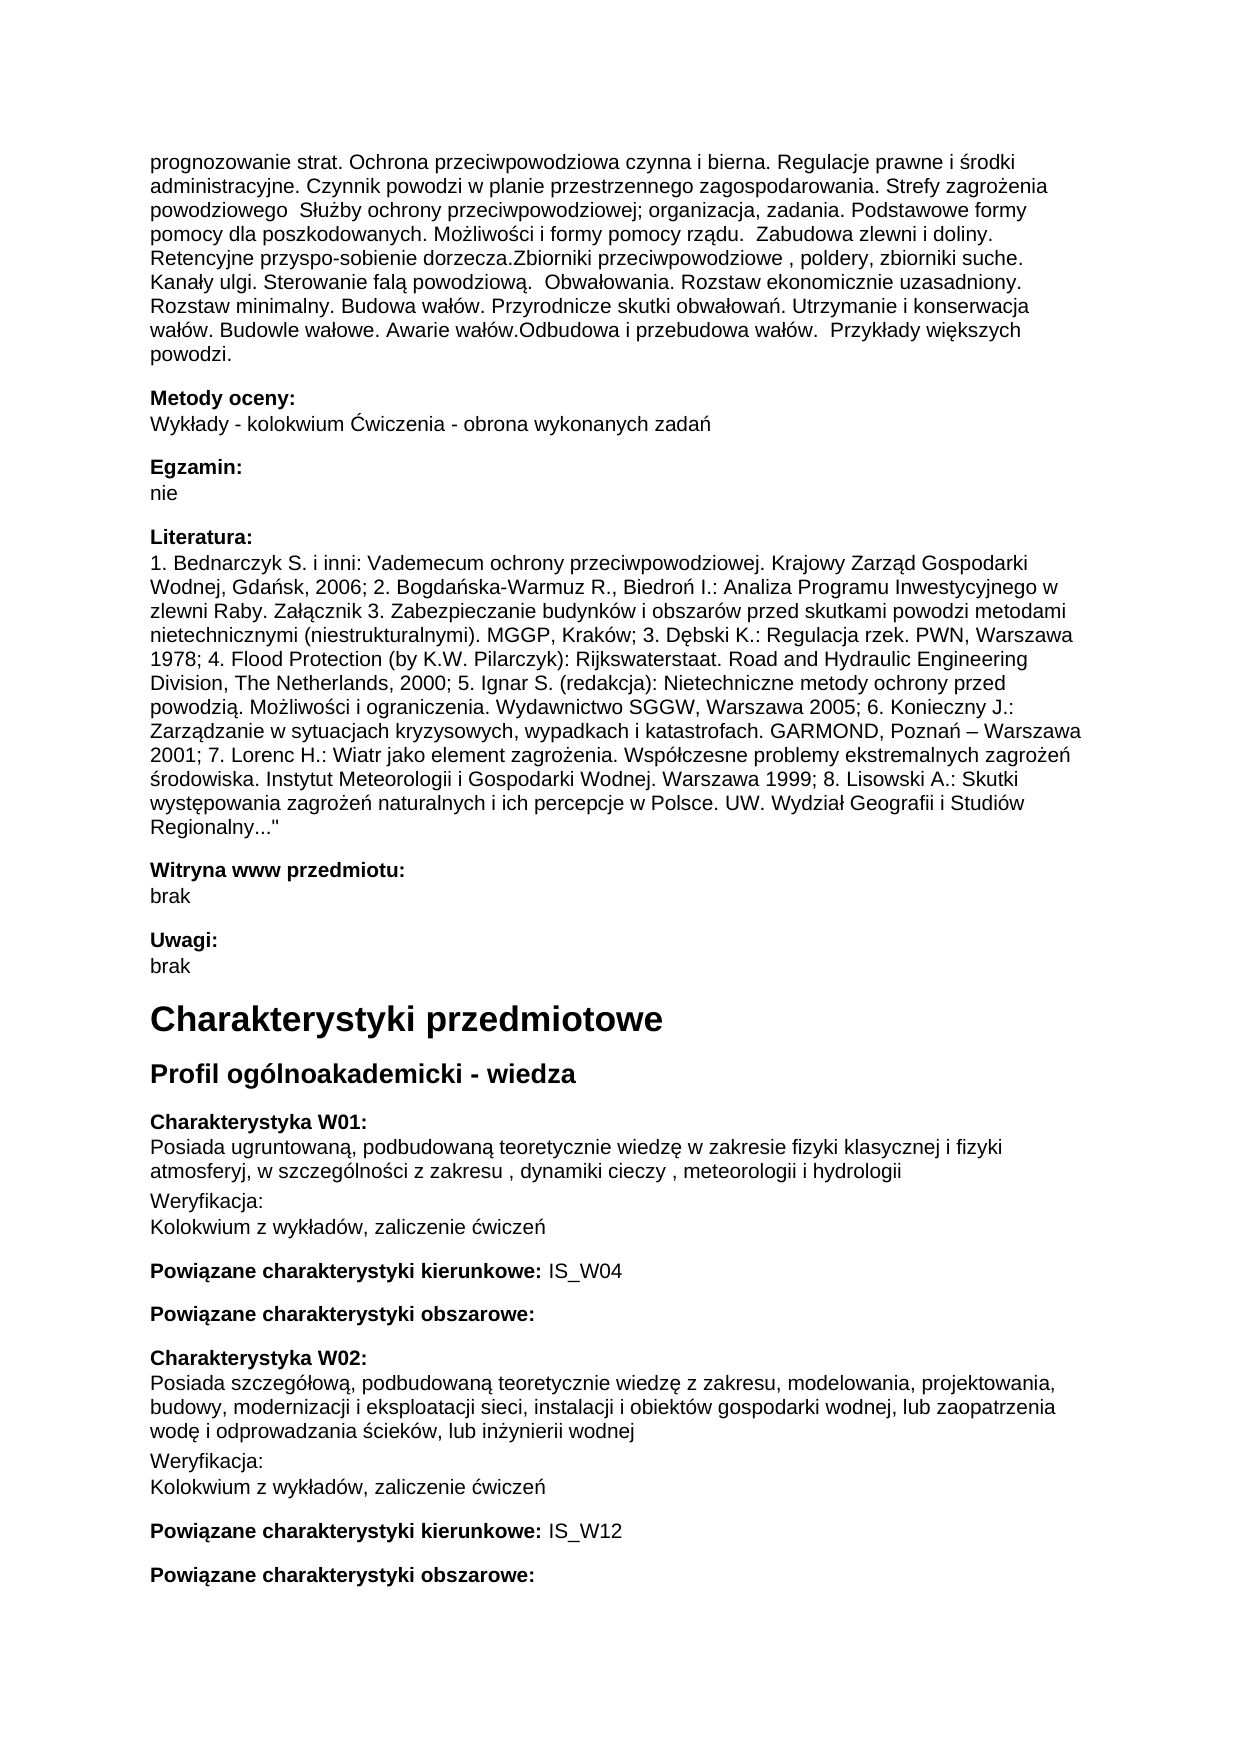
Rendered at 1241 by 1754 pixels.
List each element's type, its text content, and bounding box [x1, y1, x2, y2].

text Charakterystyka W02: [150, 1346, 1090, 1370]
text nie [150, 481, 1090, 505]
text Metody oceny: [150, 385, 1090, 409]
subtitle Charakterystyki przedmiotowe [150, 998, 1090, 1039]
text Powiązane charakterystyki kierunkowe: IS_W12 [150, 1519, 1090, 1543]
text Literatura: [150, 525, 1090, 549]
text Kolokwium z wykładów, zaliczenie ćwiczeń [150, 1215, 1090, 1239]
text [150, 150, 1090, 366]
text Powiązane charakterystyki kierunkowe: IS_W04 [150, 1258, 1090, 1282]
text 1. Bednarczyk S. i inni: Vademecum ochrony przeciwpowodziowej. Krajowy Zarząd Gospodarki Wodnej, Gdańsk, 2006; 2. Bogdańska-Warmuz R., Biedroń I.: Analiza Programu Inwestycyjnego w zlewni Raby. Załącznik 3. Zabezpieczanie budynków i obszarów przed skutkami powodzi metodami nietechnicznymi (niestrukturalnymi). MGGP, Kraków; 3. Dębski K.: Regulacja rzek. PWN, Warszawa 1978; 4. Flood Protection (by K.W. Pilarczyk): Rijkswaterstaat. Road and Hydraulic Engineering Division, The Netherlands, 2000; 5. Ignar S. (redakcja): Nietechniczne metody ochrony przed powodzią. Możliwości i ograniczenia. Wydawnictwo SGGW, Warszawa 2005; 6. Konieczny J.: Zarządzanie w sytuacjach kryzysowych, wypadkach i katastrofach. GARMOND, Poznań – Warszawa 2001; 7. Lorenc H.: Wiatr jako element zagrożenia. Współczesne problemy ekstremalnych zagrożeń środowiska. Instytut Meteorologii i Gospodarki Wodnej. Warszawa 1999; 8. Lisowski A.: Skutki występowania zagrożeń naturalnych i ich percepcje w Polsce. UW. Wydział Geografii i Studiów Regionalny..." [150, 551, 1090, 838]
text brak [150, 954, 1090, 978]
text Powiązane charakterystyki obszarowe: [150, 1302, 1090, 1326]
text Egzamin: [150, 455, 1090, 479]
text Posiada ugruntowaną, podbudowaną teoretycznie wiedzę w zakresie fizyki klasycznej i fizyki atmosferyj, w szczególności z zakresu , dynamiki cieczy , meteorologii i hydrologii [150, 1134, 1090, 1182]
text Kolokwium z wykładów, zaliczenie ćwiczeń [150, 1475, 1090, 1499]
text Witryna www przedmiotu: [150, 858, 1090, 882]
text Charakterystyka W01: [150, 1109, 1090, 1133]
text Uwagi: [150, 928, 1090, 952]
text Powiązane charakterystyki obszarowe: [150, 1563, 1090, 1587]
text Wykłady - kolokwium Ćwiczenia - obrona wykonanych zadań [150, 411, 1090, 435]
text Weryfikacja: [150, 1189, 1090, 1213]
text Weryfikacja: [150, 1449, 1090, 1473]
text brak [150, 884, 1090, 908]
subtitle Profil ogólnoakademicki - wiedza [150, 1058, 1090, 1090]
text Posiada szczegółową, podbudowaną teoretycznie wiedzę z zakresu, modelowania, projektowania, budowy, modernizacji i eksploatacji sieci, instalacji i obiektów gospodarki wodnej, lub zaopatrzenia wodę i odprowadzania ścieków, lub inżynierii wodnej [150, 1371, 1090, 1443]
